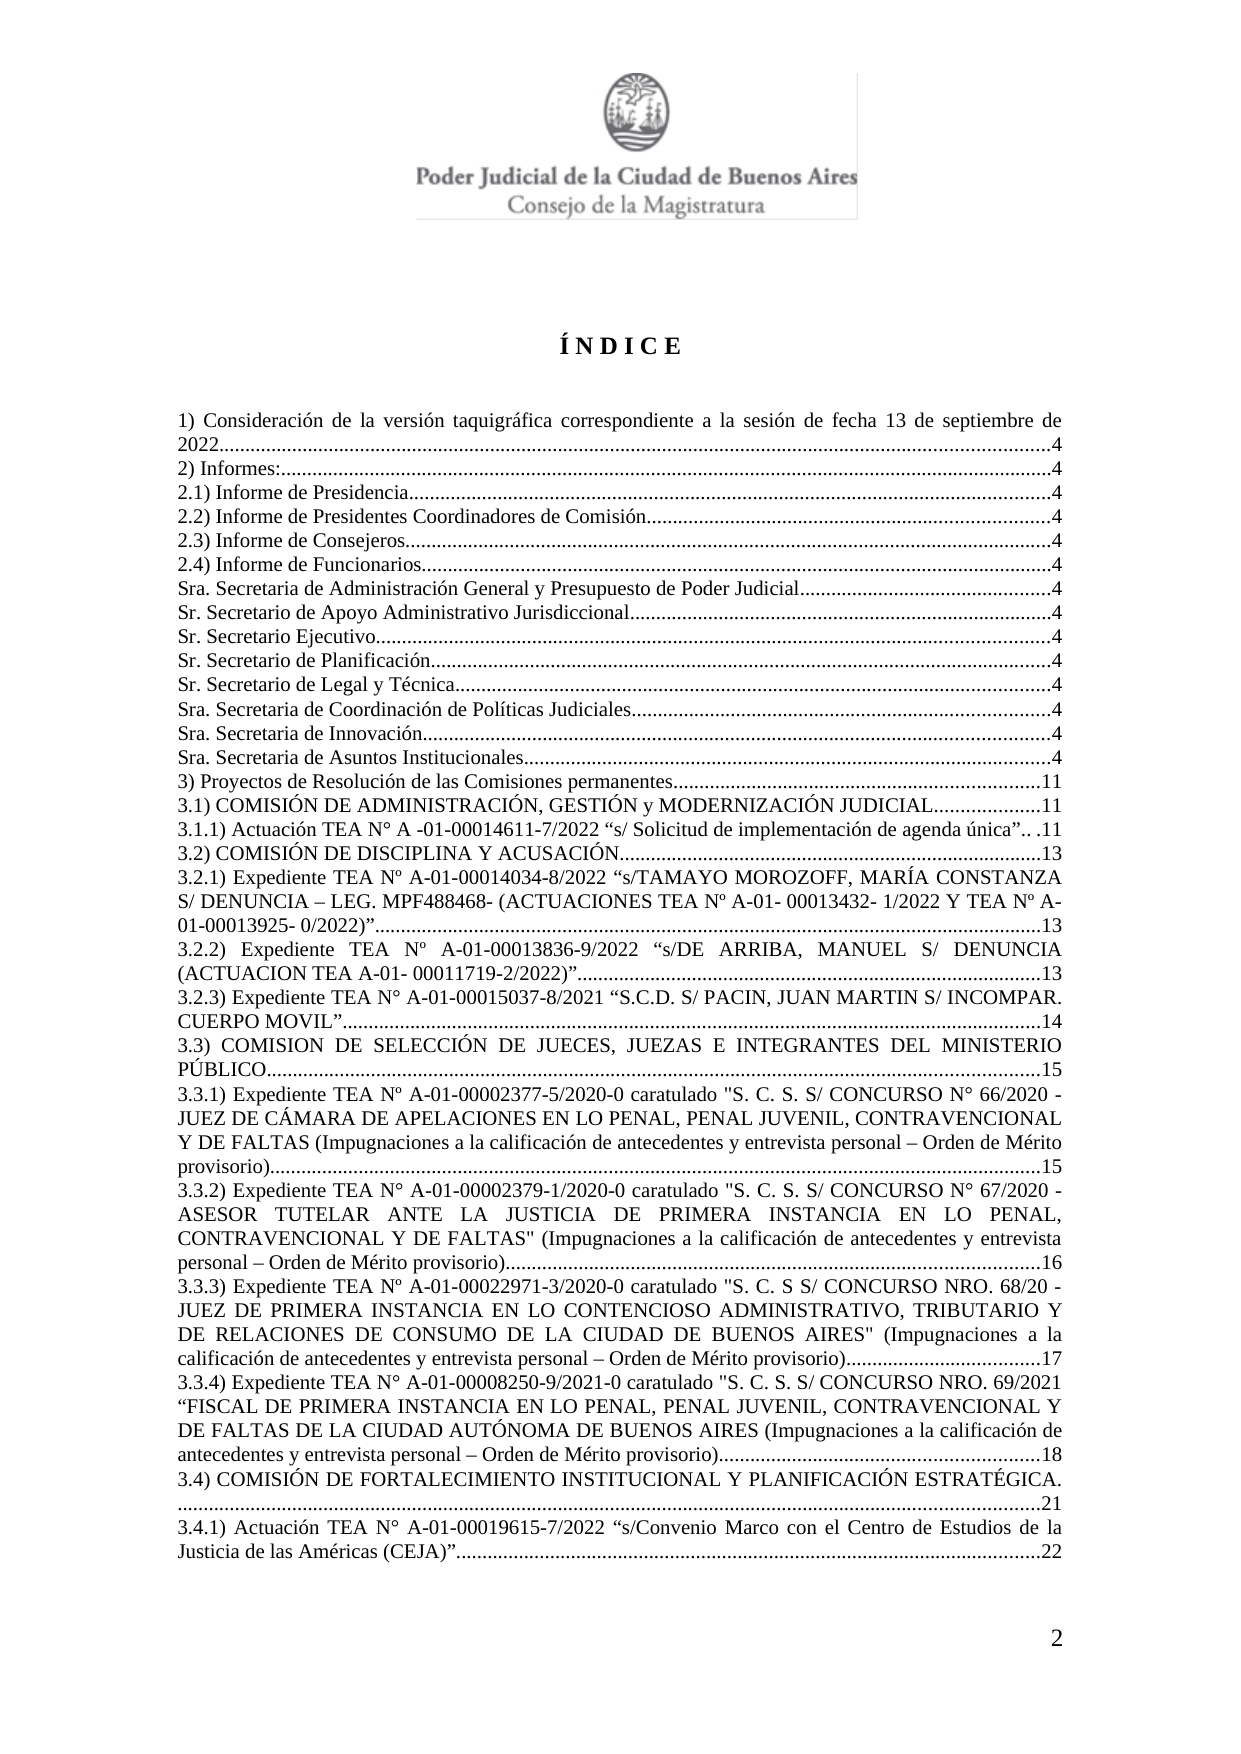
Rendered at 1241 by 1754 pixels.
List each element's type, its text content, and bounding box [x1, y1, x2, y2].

text Sra. Secretaria de Administración General y Presupuesto de Poder Judicial 4 [177, 576, 1063, 600]
text 2.2) Informe de Presidentes Coordinadores de Comisión 4 [177, 504, 1063, 528]
text 3.2.3) Expediente TEA N° A-01-00015037-8/2021 “S.C.D. S/ PACIN, JUAN MARTIN S/ INCOMPAR. CUERPO MOVIL”. 14 [177, 985, 1063, 1033]
text Sra. Secretaria de Coordinación de Políticas Judiciales 4 [177, 696, 1063, 721]
text 3.1) COMISIÓN DE ADMINISTRACIÓN, GESTIÓN y MODERNIZACIÓN JUDICIAL. 11 [177, 793, 1063, 817]
text 3.2) COMISIÓN DE DISCIPLINA Y ACUSACIÓN. 13 [177, 841, 1063, 865]
text 3.2.1) Expediente TEA Nº A-01-00014034-8/2022 “s/TAMAYO MOROZOFF, MARÍA CONSTANZA S/ DENUNCIA – LEG. MPF488468- (ACTUACIONES TEA Nº A-01- 00013432- 1/2022 Y TEA Nº A-01-00013925- 0/2022)”. 13 [177, 865, 1063, 937]
text 3.4) COMISIÓN DE FORTALECIMIENTO INSTITUCIONAL Y PLANIFICACIÓN ESTRATÉGICA. 21 [177, 1466, 1063, 1514]
text 2.3) Informe de Consejeros 4 [177, 528, 1063, 552]
text 2.1) Informe de Presidencia 4 [177, 480, 1063, 504]
text 3.3.2) Expediente TEA N° A-01-00002379-1/2020-0 caratulado "S. C. S. S/ CONCURSO N° 67/2020 - ASESOR TUTELAR ANTE LA JUSTICIA DE PRIMERA INSTANCIA EN LO PENAL, CONTRAVENCIONAL Y DE FALTAS" (Impugnaciones a la calificación de antecedentes y entrevista personal – Orden de Mérito provisorio) 16 [177, 1178, 1063, 1274]
text Sr. Secretario de Planificación 4 [177, 648, 1063, 672]
text 3.4.1) Actuación TEA N° A-01-00019615-7/2022 “s/Convenio Marco con el Centro de Estudios de la Justicia de las Américas (CEJA)”. 22 [177, 1514, 1063, 1563]
text Sra. Secretaria de Asuntos Institucionales 4 [177, 744, 1063, 769]
text Sr. Secretario de Legal y Técnica 4 [177, 672, 1063, 696]
text 2.4) Informe de Funcionarios 4 [177, 552, 1063, 576]
text 3.3.4) Expediente TEA N° A-01-00008250-9/2021-0 caratulado "S. C. S. S/ CONCURSO NRO. 69/2021 “FISCAL DE PRIMERA INSTANCIA EN LO PENAL, PENAL JUVENIL, CONTRAVENCIONAL Y DE FALTAS DE LA CIUDAD AUTÓNOMA DE BUENOS AIRES (Impugnaciones a la calificación de antecedentes y entrevista personal – Orden de Mérito provisorio). 18 [177, 1370, 1063, 1466]
text 3) Proyectos de Resolución de las Comisiones permanentes 11 [177, 769, 1063, 793]
text 1) Consideración de la versión taquigráfica correspondiente a la sesión de fecha 13 de septiembre de 2022. 4 [177, 408, 1063, 456]
text 3.3.1) Expediente TEA Nº A-01-00002377-5/2020-0 caratulado "S. C. S. S/ CONCURSO N° 66/2020 - JUEZ DE CÁMARA DE APELACIONES EN LO PENAL, PENAL JUVENIL, CONTRAVENCIONAL Y DE FALTAS (Impugnaciones a la calificación de antecedentes y entrevista personal – Orden de Mérito provisorio) 15 [177, 1081, 1063, 1178]
text Sr. Secretario de Apoyo Administrativo Jurisdiccional 4 [177, 600, 1063, 624]
text Sra. Secretaria de Innovación 4 [177, 721, 1063, 744]
text 3.1.1) Actuación TEA N° A -01-00014611-7/2022 “s/ Solicitud de implementación de agenda única”. 11 [177, 817, 1063, 841]
text 3.2.2) Expediente TEA Nº A-01-00013836-9/2022 “s/DE ARRIBA, MANUEL S/ DENUNCIA (ACTUACION TEA A-01- 00011719-2/2022)”. 13 [177, 937, 1063, 985]
text Sr. Secretario Ejecutivo 4 [177, 624, 1063, 648]
picture [416, 73, 859, 221]
text 3.3.3) Expediente TEA Nº A-01-00022971-3/2020-0 caratulado "S. C. S S/ CONCURSO NRO. 68/20 - JUEZ DE PRIMERA INSTANCIA EN LO CONTENCIOSO ADMINISTRATIVO, TRIBUTARIO Y DE RELACIONES DE CONSUMO DE LA CIUDAD DE BUENOS AIRES" (Impugnaciones a la calificación de antecedentes y entrevista personal – Orden de Mérito provisorio) 17 [177, 1274, 1063, 1370]
text Í N D I C E [177, 331, 1063, 359]
text 3.3) COMISION DE SELECCIÓN DE JUECES, JUEZAS E INTEGRANTES DEL MINISTERIO PÚBLICO. 15 [177, 1033, 1063, 1081]
text 2) Informes: 4 [177, 456, 1063, 480]
